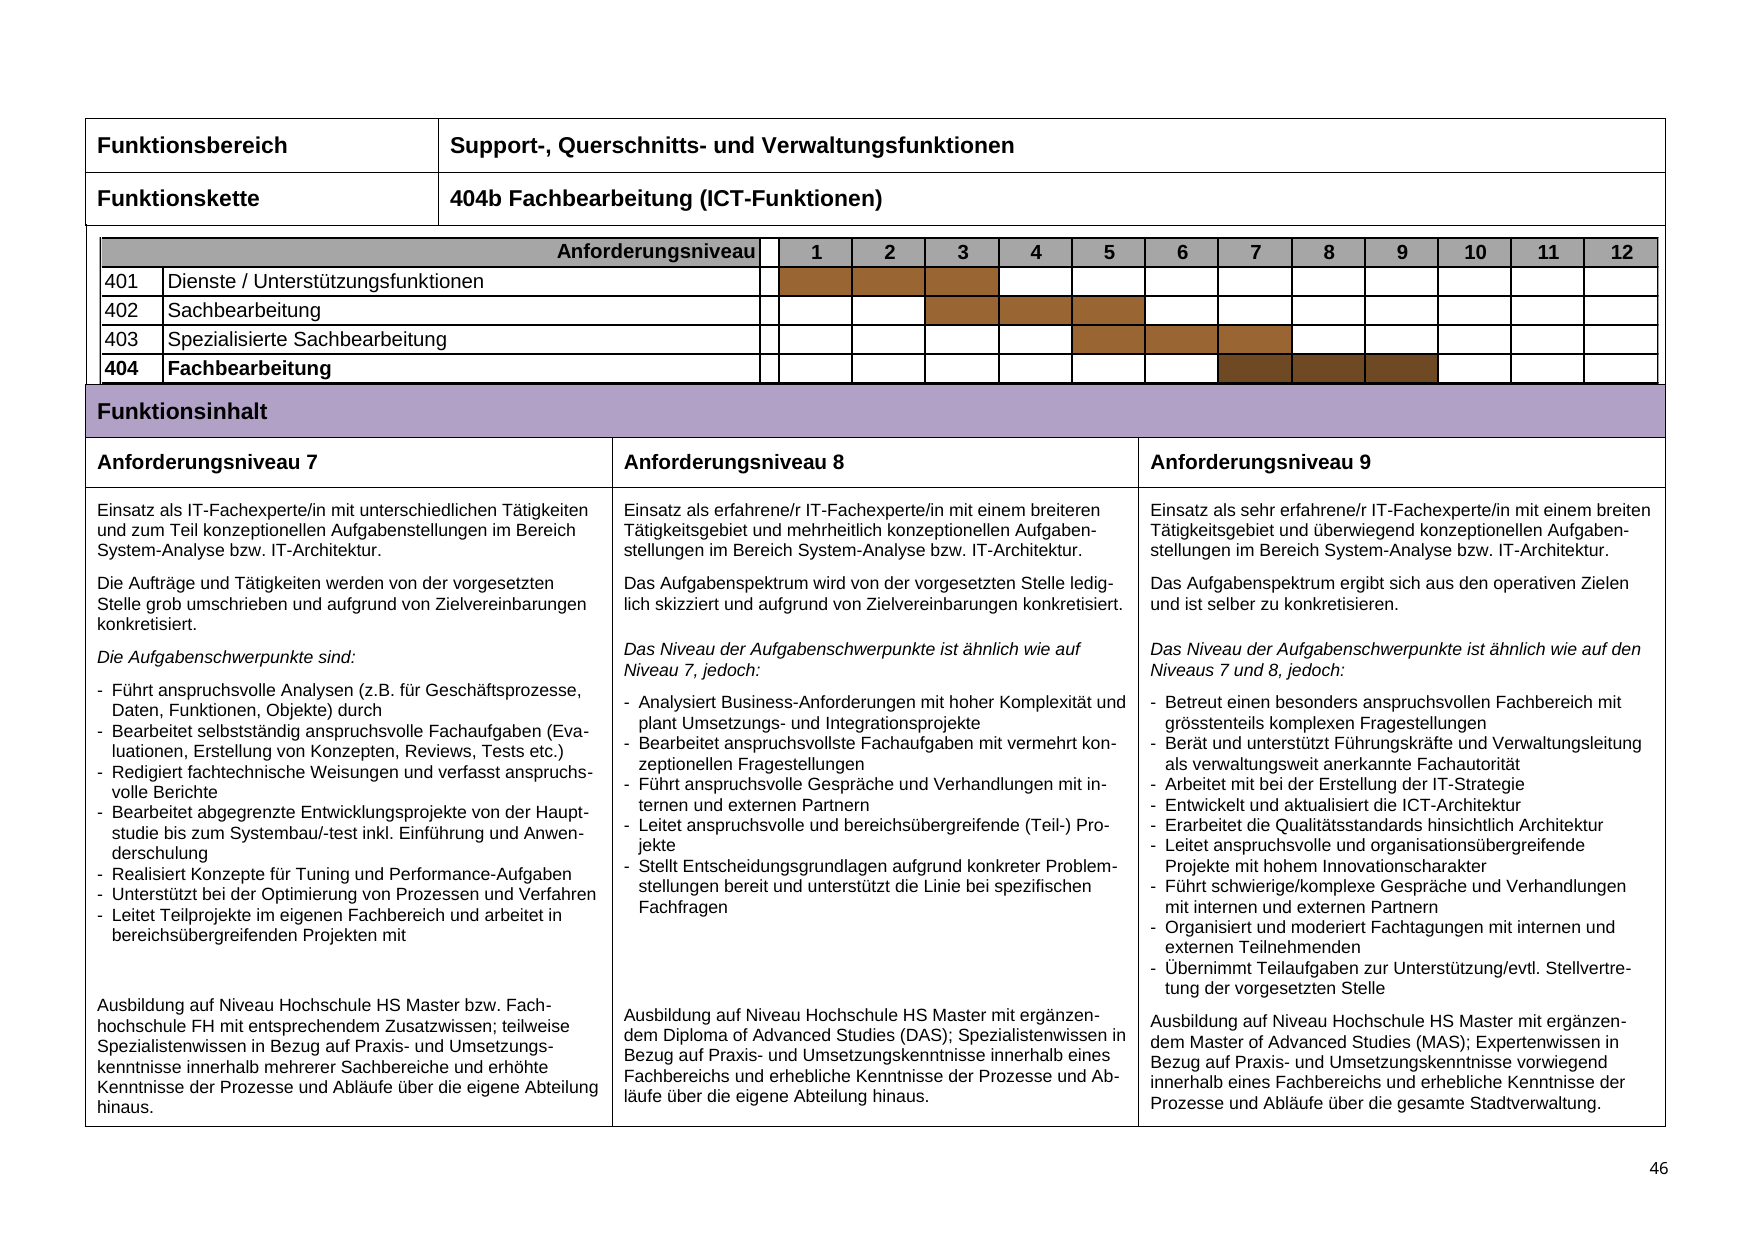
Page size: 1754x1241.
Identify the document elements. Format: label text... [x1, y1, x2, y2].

table_cell Funktionskette [86, 173, 438, 225]
table_header Funktionsbereich [86, 119, 438, 172]
table_cell Anforderungsniveau 9 [1139, 438, 1665, 487]
table_cell Anforderungsniveau 8 [613, 438, 1138, 487]
table_cell Funktionsinhalt [86, 385, 1665, 437]
table_cell Anforderungsniveau 7 [86, 438, 612, 487]
table_header Support-, Querschnitts- und Verwaltungsfunktionen [439, 119, 1665, 172]
table_cell Einsatz als IT-Fachexperte/in mit unterschiedlichen Tätigkeiten und zum Teil konzeptionellen Aufgabenstellungen im Bereich System-Analyse bzw. IT-Architektur. Die Aufträge und Tätigkeiten werden von der vorgesetzten Stelle grob umschrieben und aufgrund von Zielvereinbarungen konkretisiert. Die Aufgabenschwerpunkte sind: Führt anspruchsvolle Analysen (z.B. für Geschäftsprozesse, Daten, Funktionen, Objekte) durch Bearbeitet selbstständig anspruchsvolle Fachaufgaben (Evaluationen, Erstellung von Konzepten, Reviews, Tests etc.) Redigiert fachtechnische Weisungen und verfasst anspruchsvolle Berichte Bearbeitet abgegrenzte Entwicklungsprojekte von der Hauptstudie bis zum Systembau/-test inkl. Einführung und Anwenderschulung Realisiert Konzepte für Tuning und Performance-Aufgaben Unterstützt bei der Optimierung von Prozessen und Verfahren Leitet Teilprojekte im eigenen Fachbereich und arbeitet in bereichsübergreifenden Projekten mit Ausbildung auf Niveau Hochschule HS Master bzw. Fachhochschule FH mit entsprechendem Zusatzwissen; teilweise Spezialistenwissen in Bezug auf Praxis- und Umsetzungskenntnisse innerhalb mehrerer Sachbereiche und erhöhte Kenntnisse der Prozesse und Abläufe über die eigene Abteilung hinaus. [86, 488, 612, 1126]
table_cell [87, 226, 1665, 384]
table_cell Einsatz als erfahrene/r IT-Fachexperte/in mit einem breiteren Tätigkeitsgebiet und mehrheitlich konzeptionellen Aufgaben-stellungen im Bereich System-Analyse bzw. IT-Architektur. Das Aufgabenspektrum wird von der vorgesetzten Stelle lediglich skizziert und aufgrund von Zielvereinbarungen konkretisiert. Das Niveau der Aufgabenschwerpunkte ist ähnlich wie auf Niveau 7, jedoch: Analysiert Business-Anforderungen mit hoher Komplexität und plant Umsetzungs- und Integrationsprojekte Bearbeitet anspruchsvollste Fachaufgaben mit vermehrt konzeptionellen Fragestellungen Führt anspruchsvolle Gespräche und Verhandlungen mit internen und externen Partnern Leitet anspruchsvolle und bereichsübergreifende (Teil-) Projekte Stellt Entscheidungsgrundlagen aufgrund konkreter Problemstellungen bereit und unterstützt die Linie bei spezifischen Fachfragen Ausbildung auf Niveau Hochschule HS Master mit ergänzendem Diploma of Advanced Studies (DAS); Spezialistenwissen in Bezug auf Praxis- und Umsetzungskenntnisse innerhalb eines Fachbereichs und erhebliche Kenntnisse der Prozesse und Abläufe über die eigene Abteilung hinaus. [613, 488, 1138, 1126]
table_cell Einsatz als sehr erfahrene/r IT-Fachexperte/in mit einem breiten Tätigkeitsgebiet und überwiegend konzeptionellen Aufgaben-stellungen im Bereich System-Analyse bzw. IT-Architektur. Das Aufgabenspektrum ergibt sich aus den operativen Zielen und ist selber zu konkretisieren. Das Niveau der Aufgabenschwerpunkte ist ähnlich wie auf den Niveaus 7 und 8, jedoch: Betreut einen besonders anspruchsvollen Fachbereich mit grösstenteils komplexen Fragestellungen Berät und unterstützt Führungskräfte und Verwaltungsleitung als verwaltungsweit anerkannte Fachautorität Arbeitet mit bei der Erstellung der IT-Strategie Entwickelt und aktualisiert die ICT-Architektur Erarbeitet die Qualitätsstandards hinsichtlich Architektur Leitet anspruchsvolle und organisationsübergreifende Projekte mit hohem Innovationscharakter Führt schwierige/komplexe Gespräche und Verhandlungen mit internen und externen Partnern Organisiert und moderiert Fachtagungen mit internen und externen Teilnehmenden Übernimmt Teilaufgaben zur Unterstützung/evtl. Stellvertretung der vorgesetzten Stelle Ausbildung auf Niveau Hochschule HS Master mit ergänzendem Master of Advanced Studies (MAS); Expertenwissen in Bezug auf Praxis- und Umsetzungskenntnisse vorwiegend innerhalb eines Fachbereichs und erhebliche Kenntnisse der Prozesse und Abläufe über die gesamte Stadtverwaltung. [1139, 488, 1665, 1126]
table_cell 404b Fachbearbeitung (ICT-Funktionen) [439, 173, 1665, 225]
